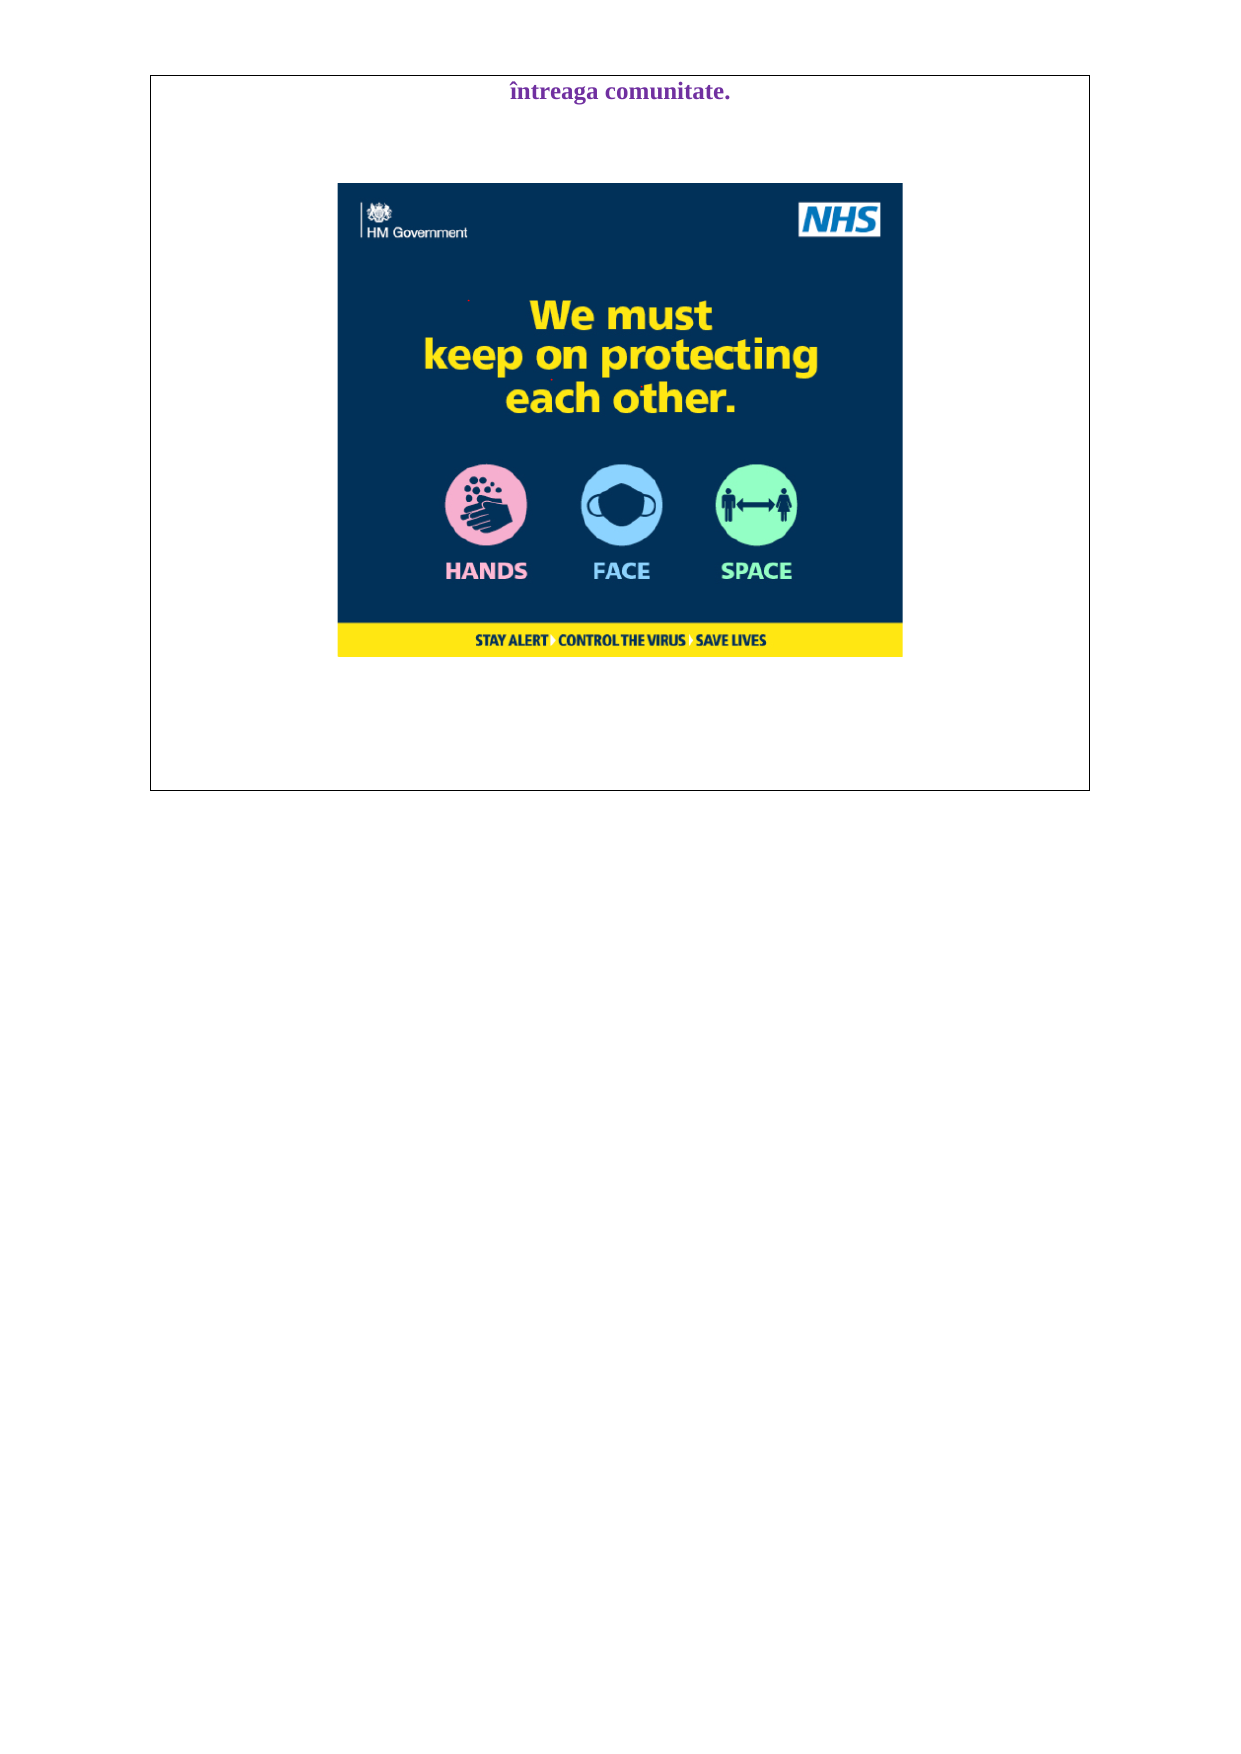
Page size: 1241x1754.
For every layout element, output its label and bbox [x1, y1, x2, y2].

table_cell [151, 76, 1089, 790]
picture [337, 183, 903, 657]
